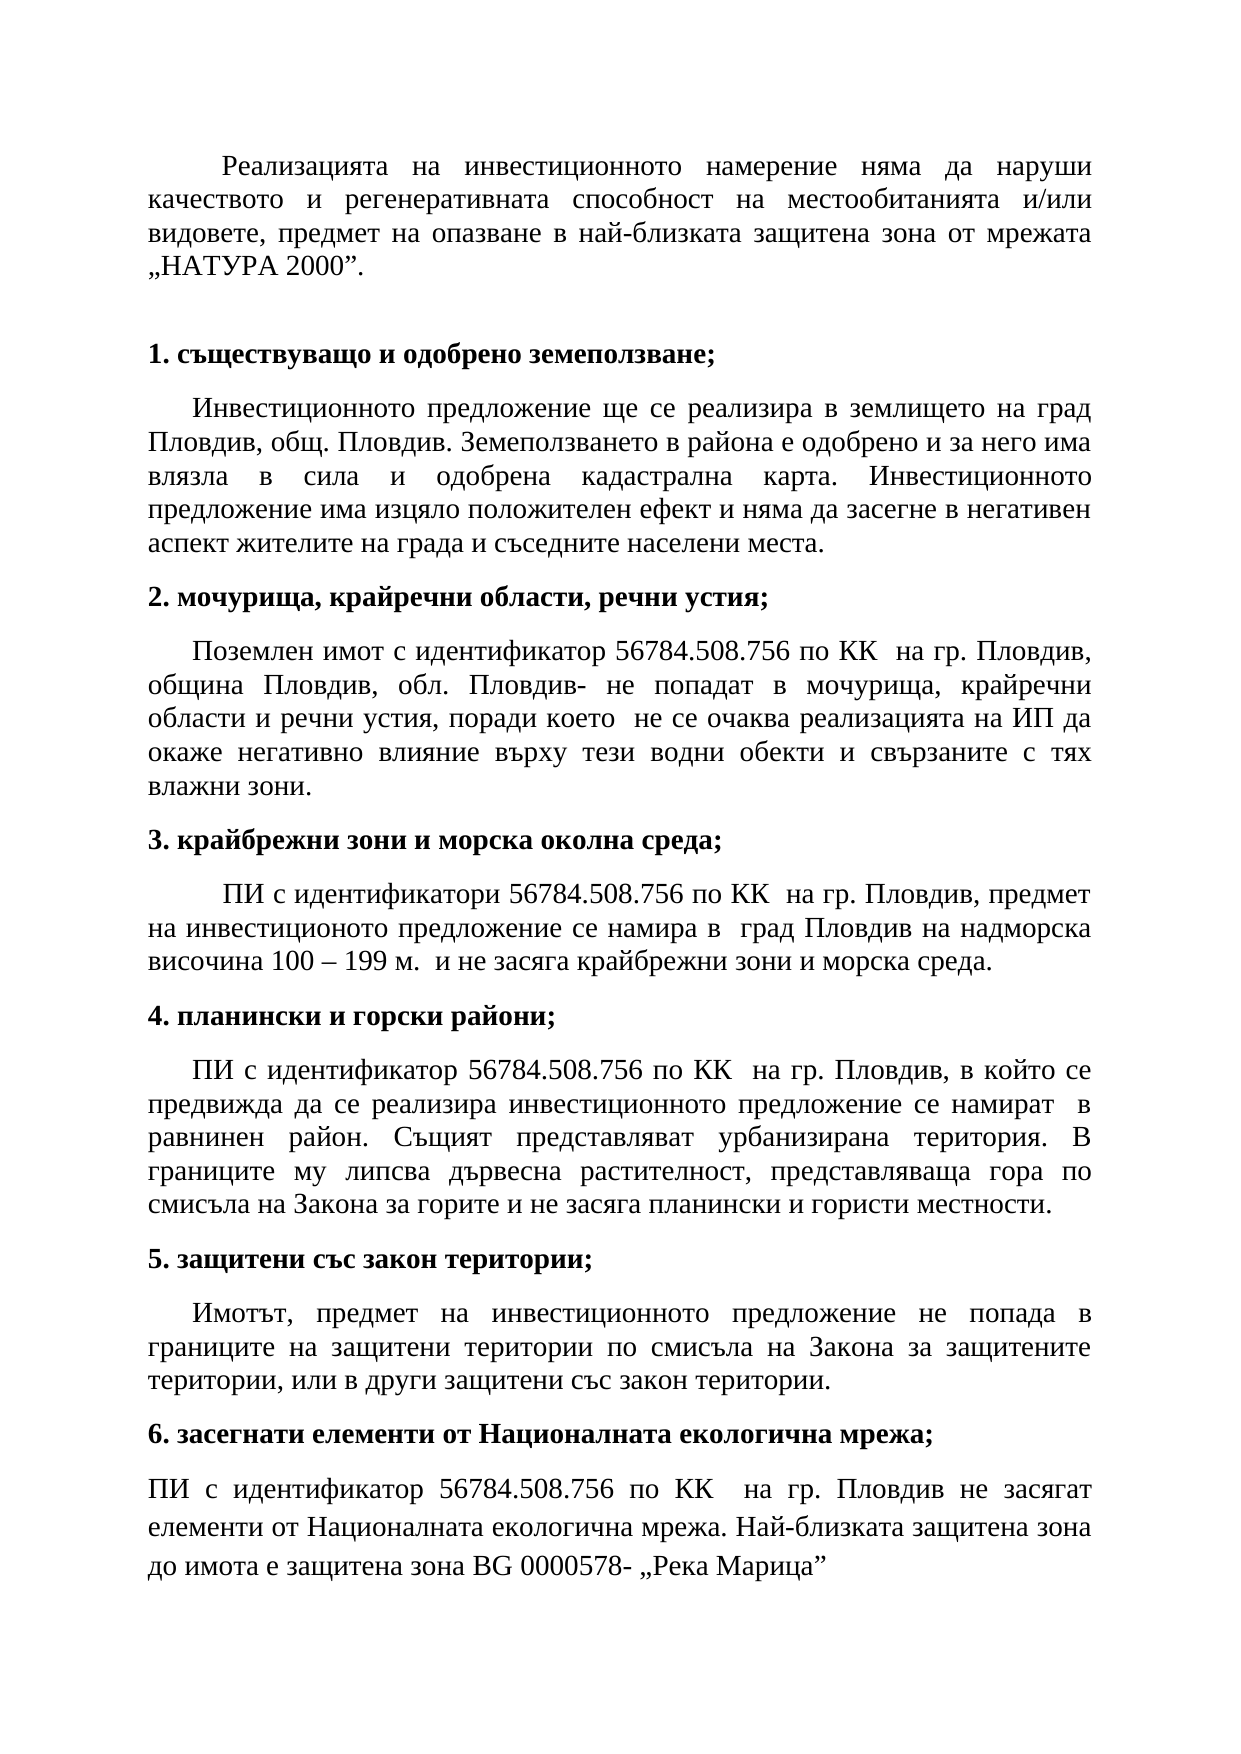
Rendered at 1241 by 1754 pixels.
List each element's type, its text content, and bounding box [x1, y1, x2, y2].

text Реализацията на инвестиционното намерение няма да наруши качеството и регенеративната способност на местообитанията и/или видовете, предмет на опазване в най-близката защитена зона от мрежата „НАТУРА 2000”. [148, 148, 1093, 282]
text 4. планински и горски райони; [148, 998, 1093, 1031]
text 5. защитени със закон територии; [148, 1241, 1093, 1274]
text 1. съществуващо и одобрено земеползване; [148, 336, 1093, 370]
text Поземлен имот с идентификатор 56784.508.756 по КК на гр. Пловдив, община Пловдив, обл. Пловдив- не попадат в мочурища, крайречни области и речни устия, поради което не се очаква реализацията на ИП да окаже негативно влияние върху тези водни обекти и свързаните с тях влажни зони. [148, 633, 1093, 801]
text 2. мочурища, крайречни области, речни устия; [148, 579, 1093, 613]
text 3. крайбрежни зони и морска околна среда; [148, 822, 1093, 856]
text 6. засегнати елементи от Националната екологична мрежа; [148, 1417, 1093, 1450]
text Имотът, предмет на инвестиционното предложение не попада в границите на защитени територии по смисъла на Закона за защитените територии, или в други защитени със закон територии. [148, 1295, 1093, 1396]
text ПИ с идентификатор 56784.508.756 по КК на гр. Пловдив не засягат елементи от Националната екологична мрежа. Най-близката защитена зона до имота е защитена зона BG 0000578- „Река Марица” [148, 1471, 1093, 1582]
text ПИ с идентификатор 56784.508.756 по КК на гр. Пловдив, в който се предвижда да се реализира инвестиционното предложение се намират в равнинен район. Същият представляват урбанизирана територия. В границите му липсва дървесна растителност, представляваща гора по смисъла на Закона за горите и не засяга планински и гористи местности. [148, 1052, 1093, 1220]
text Инвестиционното предложение ще се реализира в землището на град Пловдив, общ. Пловдив. Земеползването в района е одобрено и за него има влязла в сила и одобрена кадастрална карта. Инвестиционното предложение има изцяло положителен ефект и няма да засегне в негативен аспект жителите на града и съседните населени места. [148, 391, 1093, 558]
text ПИ с идентификатори 56784.508.756 по КК на гр. Пловдив, предмет на инвестиционото предложение се намира в град Пловдив на надморска височина 100 – 199 м. и не засяга крайбрежни зони и морска среда. [148, 876, 1093, 977]
